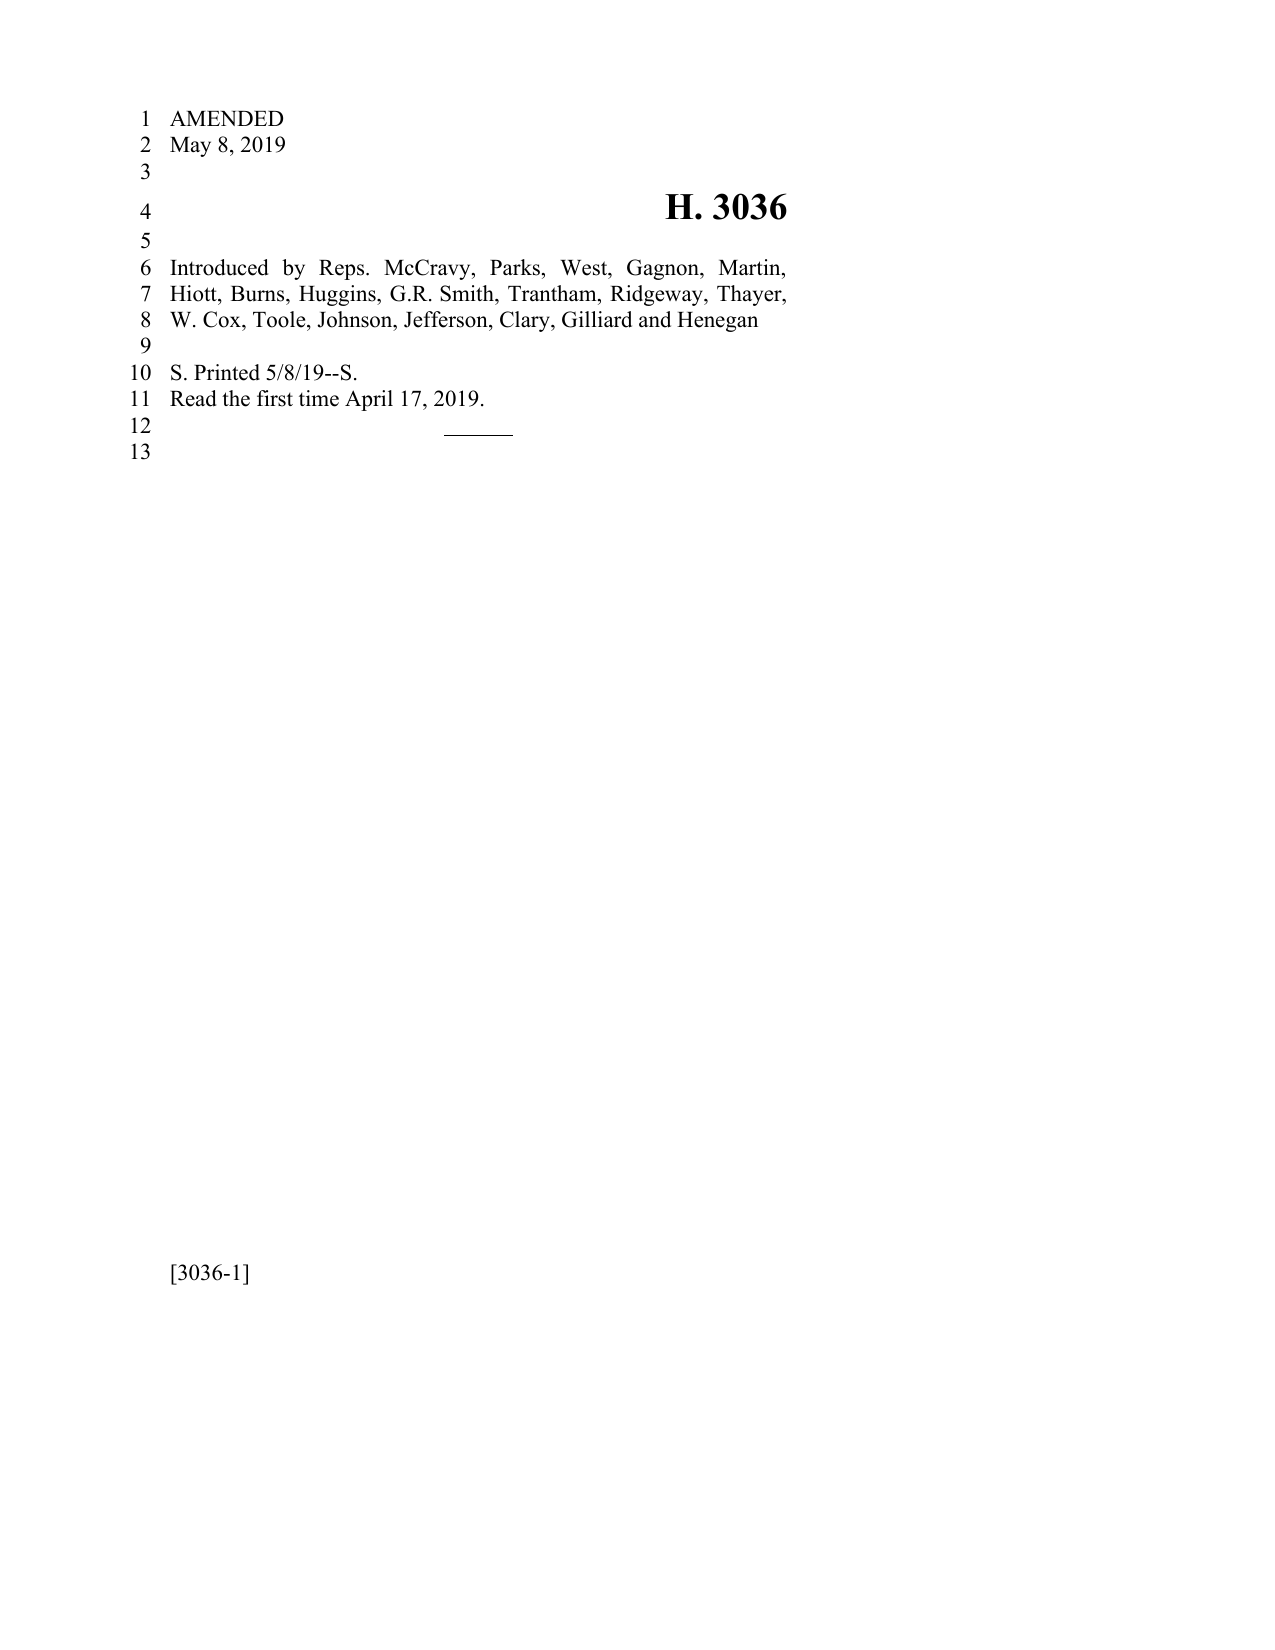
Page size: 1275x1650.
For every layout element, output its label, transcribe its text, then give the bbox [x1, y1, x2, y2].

text AMENDED [169, 105, 787, 131]
text Introduced by Reps. McCravy, Parks, West, Gagnon, Martin, Hiott, Burns, Huggins, G.R. Smith, Trantham, Ridgeway, Thayer, W. Cox, Toole, Johnson, Jefferson, Clary, Gilliard and Henegan [169, 253, 787, 333]
text S. Printed 5/8/19--S. [169, 359, 787, 385]
text H. 3036 [169, 184, 787, 227]
text May 8, 2019 [169, 131, 787, 158]
text Read the first time April 17, 2019. [169, 385, 787, 412]
